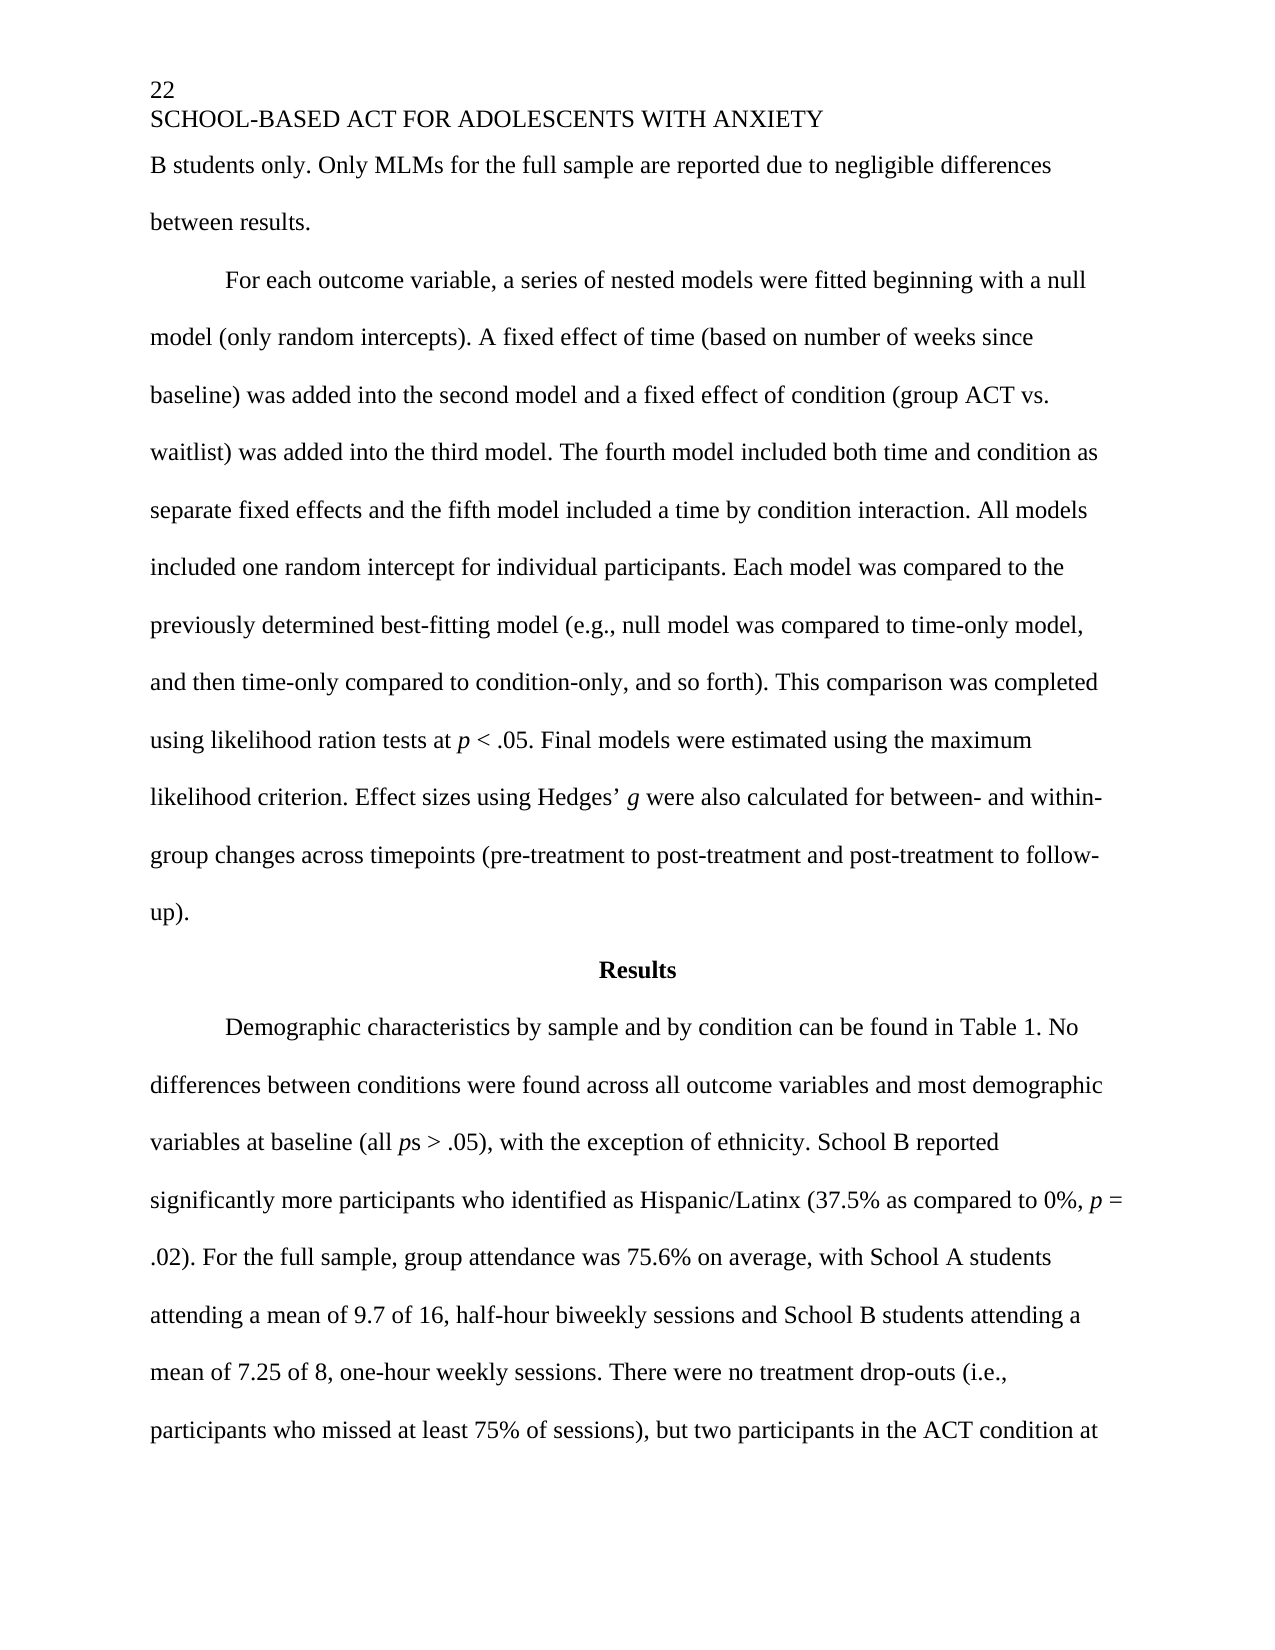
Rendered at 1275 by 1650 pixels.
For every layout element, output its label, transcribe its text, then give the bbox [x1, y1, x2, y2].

text Results [150, 955, 1125, 984]
text For each outcome variable, a series of nested models were fitted beginning with a null model (only random intercepts). A fixed effect of time (based on number of weeks since baseline) was added into the second model and a fixed effect of condition (group ACT vs. waitlist) was added into the third model. The fourth model included both time and condition as separate fixed effects and the fifth model included a time by condition interaction. All models included one random intercept for individual participants. Each model was compared to the previously determined best-fitting model (e.g., null model was compared to time-only model, and then time-only compared to condition-only, and so forth). This comparison was completed using likelihood ration tests at p < .05. Final models were estimated using the maximum likelihood criterion. Effect sizes using Hedges’ g were also calculated for between- and within-group changes across timepoints (pre-treatment to post-treatment and post-treatment to follow-up). [150, 265, 1125, 926]
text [150, 1012, 1125, 1444]
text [150, 150, 1125, 236]
